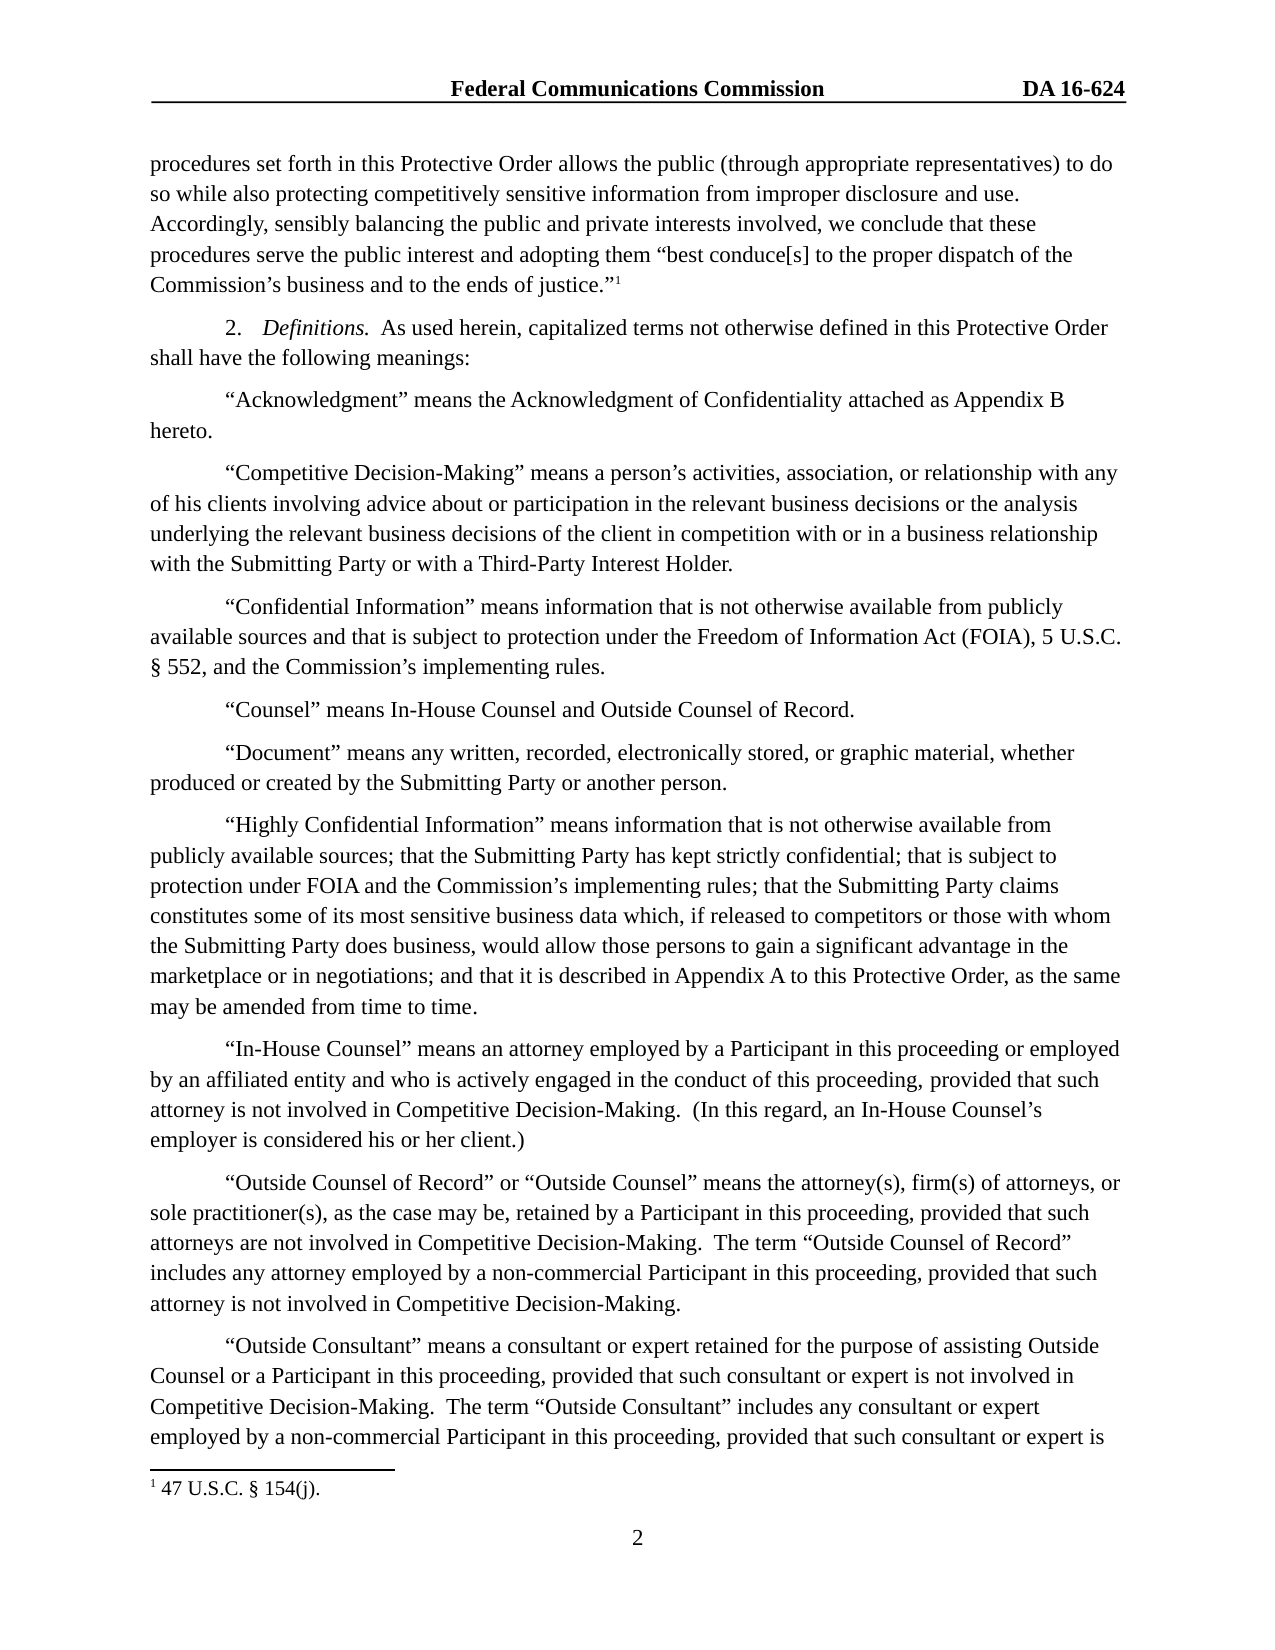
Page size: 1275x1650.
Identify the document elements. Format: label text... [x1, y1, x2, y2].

text “Highly Confidential Information” means information that is not otherwise available from publicly available sources; that the Submitting Party has kept strictly confidential; that is subject to protection under FOIA and the Commission’s implementing rules; that the Submitting Party claims constitutes some of its most sensitive business data which, if released to competitors or those with whom the Submitting Party does business, would allow those persons to gain a significant advantage in the marketplace or in negotiations; and that it is described in Appendix A to this Protective Order, as the same may be amended from time to time. [150, 811, 1125, 1019]
text “Document” means any written, recorded, electronically stored, or graphic material, whether produced or created by the Submitting Party or another person. [150, 738, 1125, 795]
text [150, 1332, 1125, 1449]
text “Confidential Information” means information that is not otherwise available from publicly available sources and that is subject to protection under the Freedom of Information Act (FOIA), 5 U.S.C. § 552, and the Commission’s implementing rules. [150, 593, 1125, 679]
text “Counsel” means In-House Counsel and Outside Counsel of Record. [150, 696, 1125, 722]
text “Acknowledgment” means the Acknowledgment of Confidentiality attached as Appendix B hereto. [150, 386, 1125, 443]
text “Competitive Decision-Making” means a person’s activities, association, or relationship with any of his clients involving advice about or participation in the relevant business decisions or the analysis underlying the relevant business decisions of the client in competition with or in a business relationship with the Submitting Party or with a Third-Party Interest Holder. [150, 459, 1125, 576]
text “Outside Counsel of Record” or “Outside Counsel” means the attorney(s), firm(s) of attorneys, or sole practitioner(s), as the case may be, retained by a Participant in this proceeding, provided that such attorneys are not involved in Competitive Decision-Making. The term “Outside Counsel of Record” includes any attorney employed by a non-commercial Participant in this proceeding, provided that such attorney is not involved in Competitive Decision-Making. [150, 1169, 1125, 1316]
text “In-House Counsel” means an attorney employed by a Participant in this proceeding or employed by an affiliated entity and who is actively engaged in the conduct of this proceeding, provided that such attorney is not involved in Competitive Decision-Making. (In this regard, an In-House Counsel’s employer is considered his or her client.) [150, 1035, 1125, 1152]
text Definitions. As used herein, capitalized terms not otherwise defined in this Protective Order shall have the following meanings: [150, 313, 1125, 370]
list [150, 150, 1125, 297]
